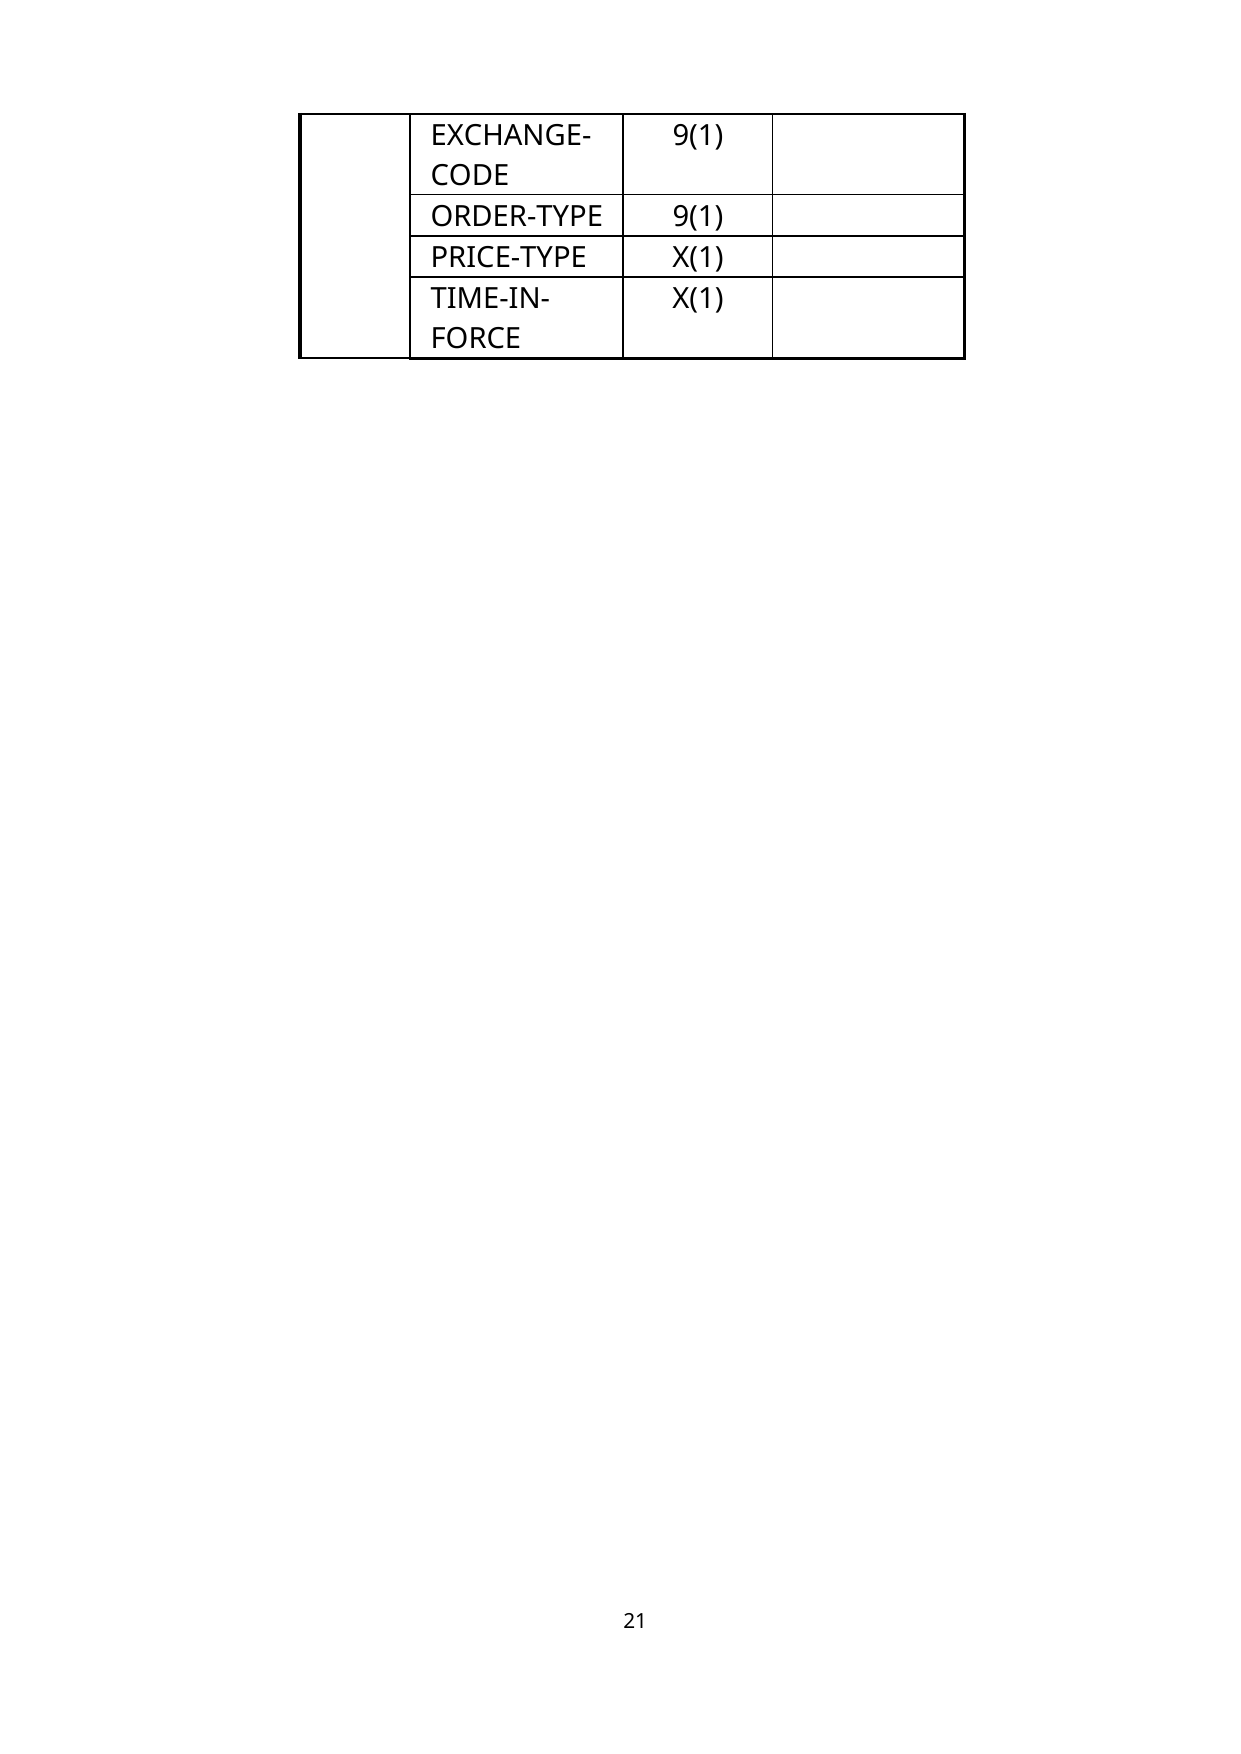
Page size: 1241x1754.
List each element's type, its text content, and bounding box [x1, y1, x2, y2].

table_cell [773, 237, 963, 276]
table_cell 9(1) [624, 195, 772, 235]
table_cell [773, 195, 963, 235]
table_cell [773, 278, 963, 357]
table_cell TIME-IN-FORCE [411, 278, 622, 357]
table_cell [773, 115, 963, 194]
table_cell PRICE-TYPE [411, 237, 622, 276]
table_cell EXCHANGE-CODE [411, 115, 622, 194]
table_cell X(1) [624, 237, 772, 276]
table_cell X(1) [624, 278, 772, 357]
table_cell ORDER-TYPE [411, 195, 622, 235]
table_cell 9(1) [624, 115, 772, 194]
